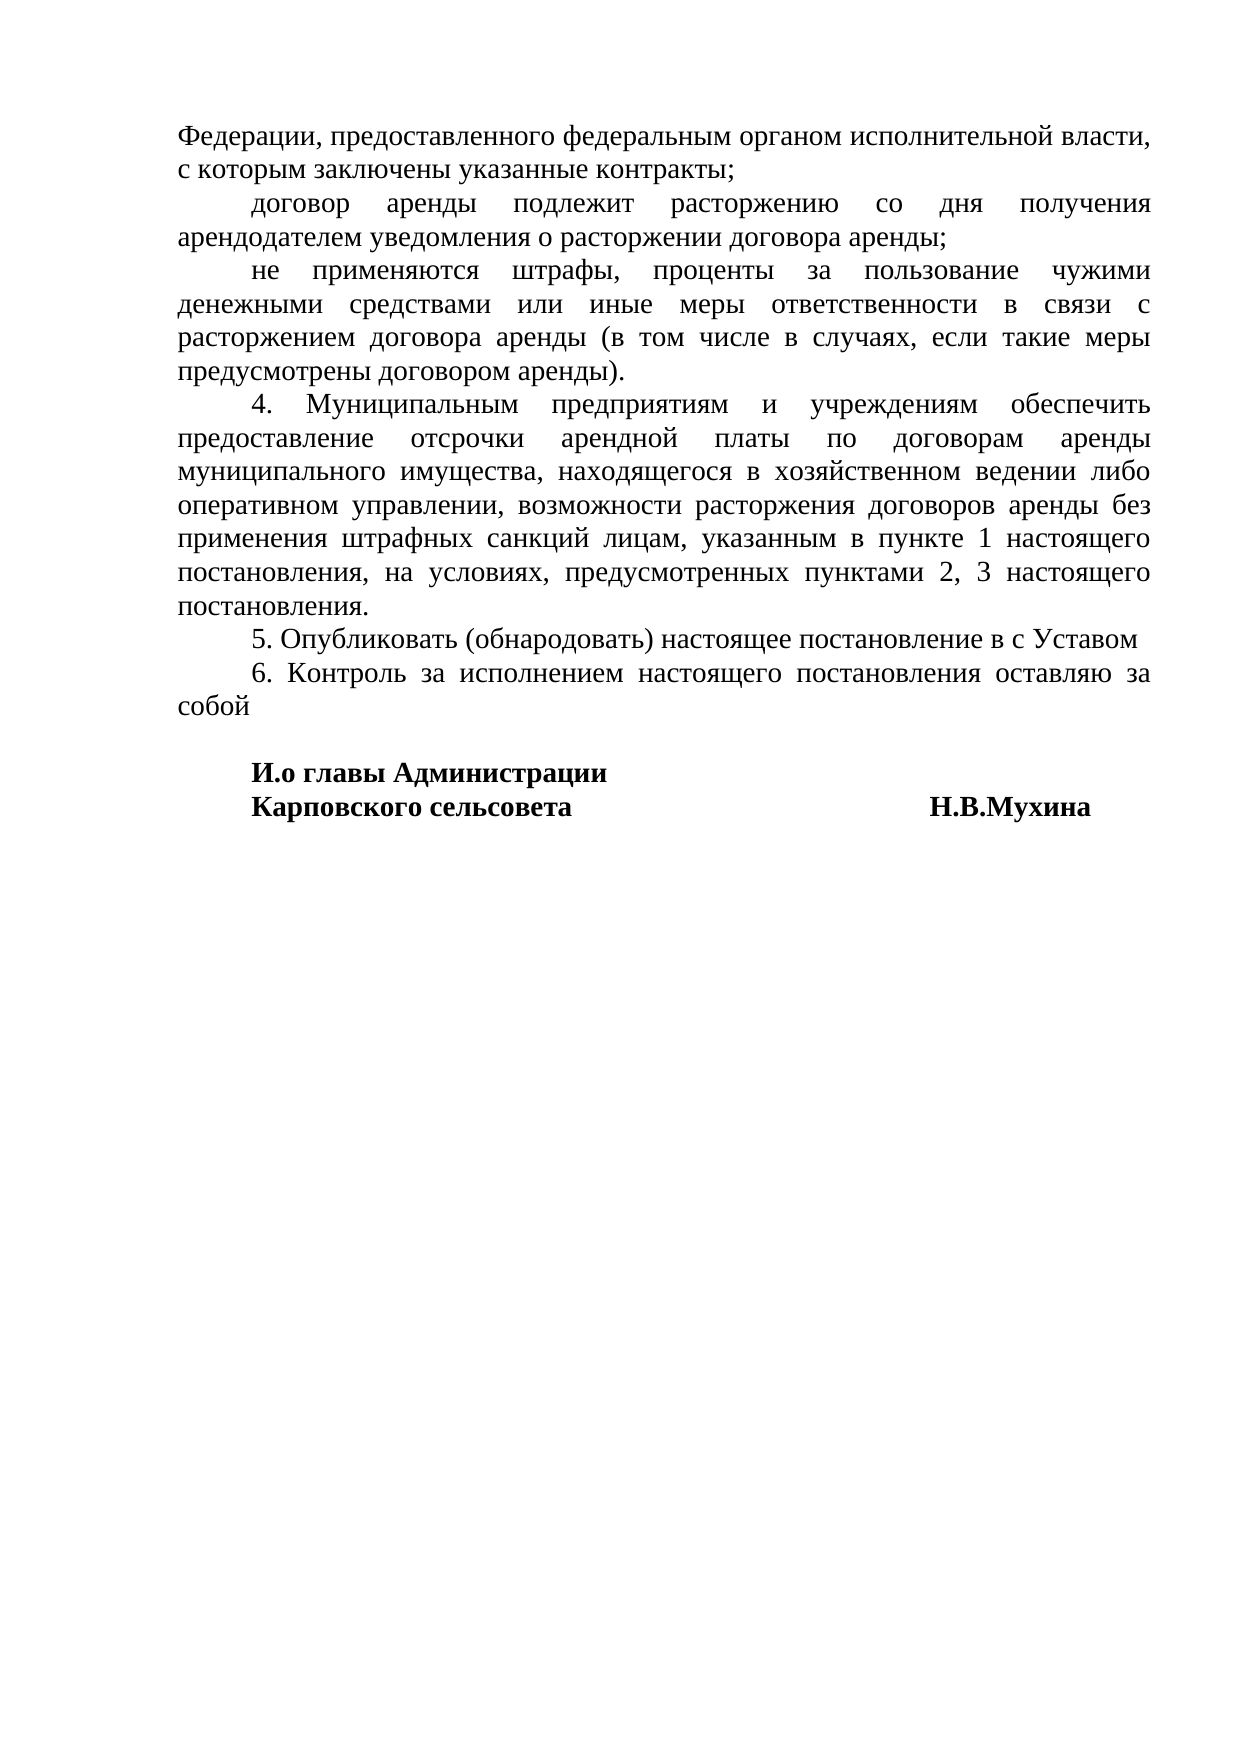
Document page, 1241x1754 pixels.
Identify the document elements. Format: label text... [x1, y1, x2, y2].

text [177, 118, 1152, 185]
list Карповского сельсовета Н.В.Мухина [251, 789, 1152, 822]
text не применяются штрафы, проценты за пользование чужими денежными средствами или иные меры ответственности в связи с расторжением договора аренды (в том числе в случаях, если такие меры предусмотрены договором аренды). [177, 252, 1152, 386]
list И.о главы Администрации [251, 755, 1152, 789]
text 4. Муниципальным предприятиям и учреждениям обеспечить предоставление отсрочки арендной платы по договорам аренды муниципального имущества, находящегося в хозяйственном ведении либо оперативном управлении, возможности расторжения договоров аренды без применения штрафных санкций лицам, указанным в пункте 1 настоящего постановления, на условиях, предусмотренных пунктами 2, 3 настоящего постановления. [177, 386, 1152, 621]
text 6. Контроль за исполнением настоящего постановления оставляю за собой [177, 655, 1152, 722]
text договор аренды подлежит расторжению со дня получения арендодателем уведомления о расторжении договора аренды; [177, 185, 1152, 252]
text 5. Опубликовать (обнародовать) настоящее постановление в с Уставом [177, 621, 1152, 655]
